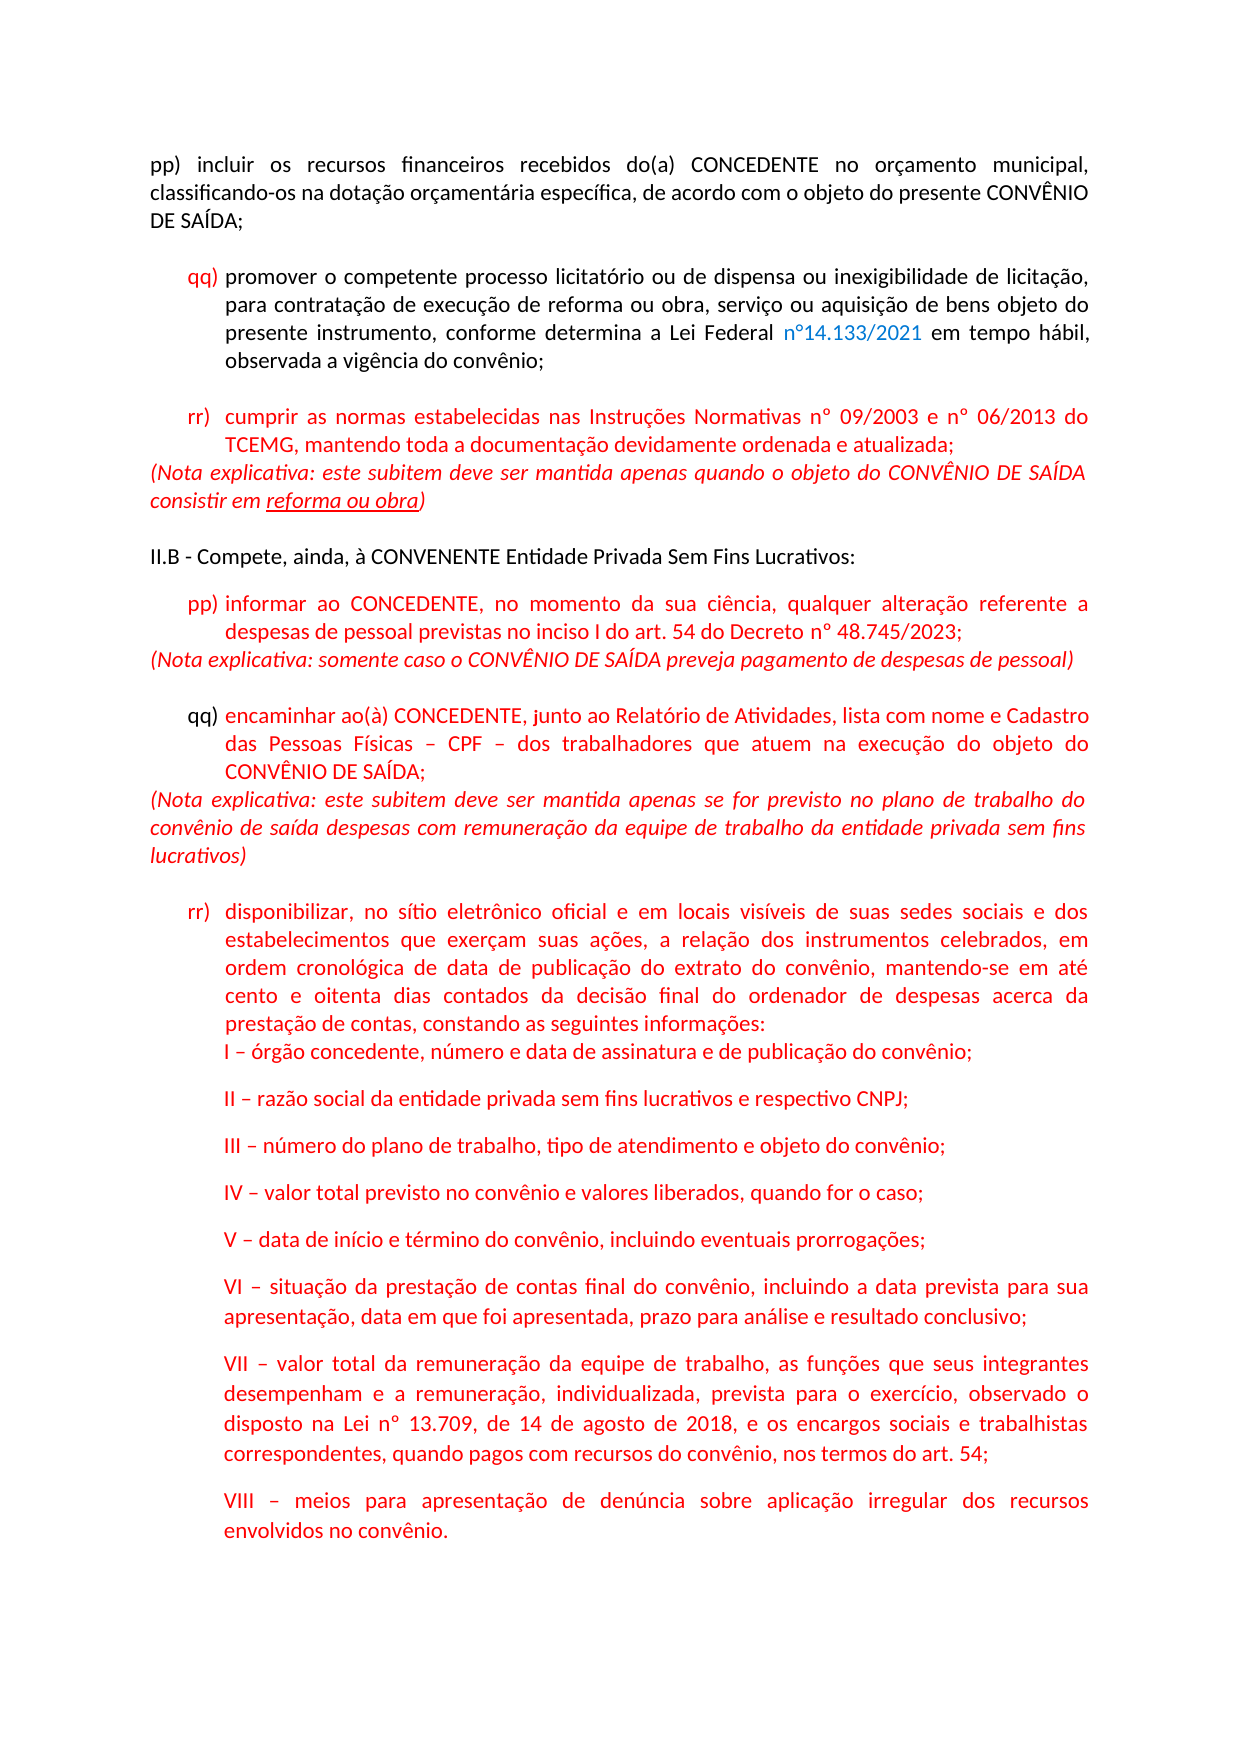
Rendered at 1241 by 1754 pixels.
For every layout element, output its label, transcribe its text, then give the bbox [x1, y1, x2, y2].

text III – número do plano de trabalho, tipo de atendimento e objeto do convênio; [224, 1131, 1090, 1159]
text II.B - Compete, ainda, à CONVENENTE Entidade Privada Sem Fins Lucrativos: [150, 542, 1090, 570]
text (Nota explicativa: somente caso o CONVÊNIO DE SAÍDA preveja pagamento de despesas de pessoal) [150, 645, 1090, 673]
text VI – situação da prestação de contas final do convênio, incluindo a data prevista para sua apresentação, data em que foi apresentada, prazo para análise e resultado conclusivo; [224, 1272, 1090, 1330]
text pp) incluir os recursos financeiros recebidos do(a) CONCEDENTE no orçamento municipal, classificando-os na dotação orçamentária específica, de acordo com o objeto do presente CONVÊNIO DE SAÍDA; [150, 150, 1090, 234]
text I – órgão concedente, número e data de assinatura e de publicação do convênio; [224, 1037, 1090, 1066]
text VII – valor total da remuneração da equipe de trabalho, as funções que seus integrantes desempenham e a remuneração, individualizada, prevista para o exercício, observado o disposto na Lei nº 13.709, de 14 de agosto de 2018, e os encargos sociais e trabalhistas correspondentes, quando pagos com recursos do convênio, nos termos do art. 54; [224, 1349, 1090, 1468]
text V – data de início e término do convênio, incluindo eventuais prorrogações; [224, 1225, 1090, 1253]
list cumprir as normas estabelecidas nas Instruções Normativas nº 09/2003 e nº 06/2013 do TCEMG, mantendo toda a documentação devidamente ordenada e atualizada; [187, 402, 1090, 458]
text (Nota explicativa: este subitem deve ser mantida apenas quando o objeto do CONVÊNIO DE SAÍDA consistir em reforma ou obra) [150, 458, 1090, 514]
text IV – valor total previsto no convênio e valores liberados, quando for o caso; [224, 1178, 1090, 1206]
text (Nota explicativa: este subitem deve ser mantida apenas se for previsto no plano de trabalho do convênio de saída despesas com remuneração da equipe de trabalho da entidade privada sem fins lucrativos) [150, 785, 1090, 869]
text II – razão social da entidade privada sem fins lucrativos e respectivo CNPJ; [224, 1084, 1090, 1112]
text VIII – meios para apresentação de denúncia sobre aplicação irregular dos recursos envolvidos no convênio. [224, 1486, 1090, 1545]
list promover o competente processo licitatório ou de dispensa ou inexigibilidade de licitação, para contratação de execução de reforma ou obra, serviço ou aquisição de bens objeto do presente instrumento, conforme determina a Lei Federal n°14.133/2021 em tempo hábil, observada a vigência do convênio; [187, 262, 1090, 374]
list informar ao CONCEDENTE, no momento da sua ciência, qualquer alteração referente a despesas de pessoal previstas no inciso I do art. 54 do Decreto nº 48.745/2023; [187, 589, 1090, 645]
list encaminhar ao(à) CONCEDENTE, junto ao Relatório de Atividades, lista com nome e Cadastro das Pessoas Físicas – CPF – dos trabalhadores que atuem na execução do objeto do CONVÊNIO DE SAÍDA; [187, 701, 1090, 785]
list disponibilizar, no sítio eletrônico oficial e em locais visíveis de suas sedes sociais e dos estabelecimentos que exerçam suas ações, a relação dos instrumentos celebrados, em ordem cronológica de data de publicação do extrato do convênio, mantendo-se em até cento e oitenta dias contados da decisão final do ordenador de despesas acerca da prestação de contas, constando as seguintes informações: [187, 897, 1090, 1037]
